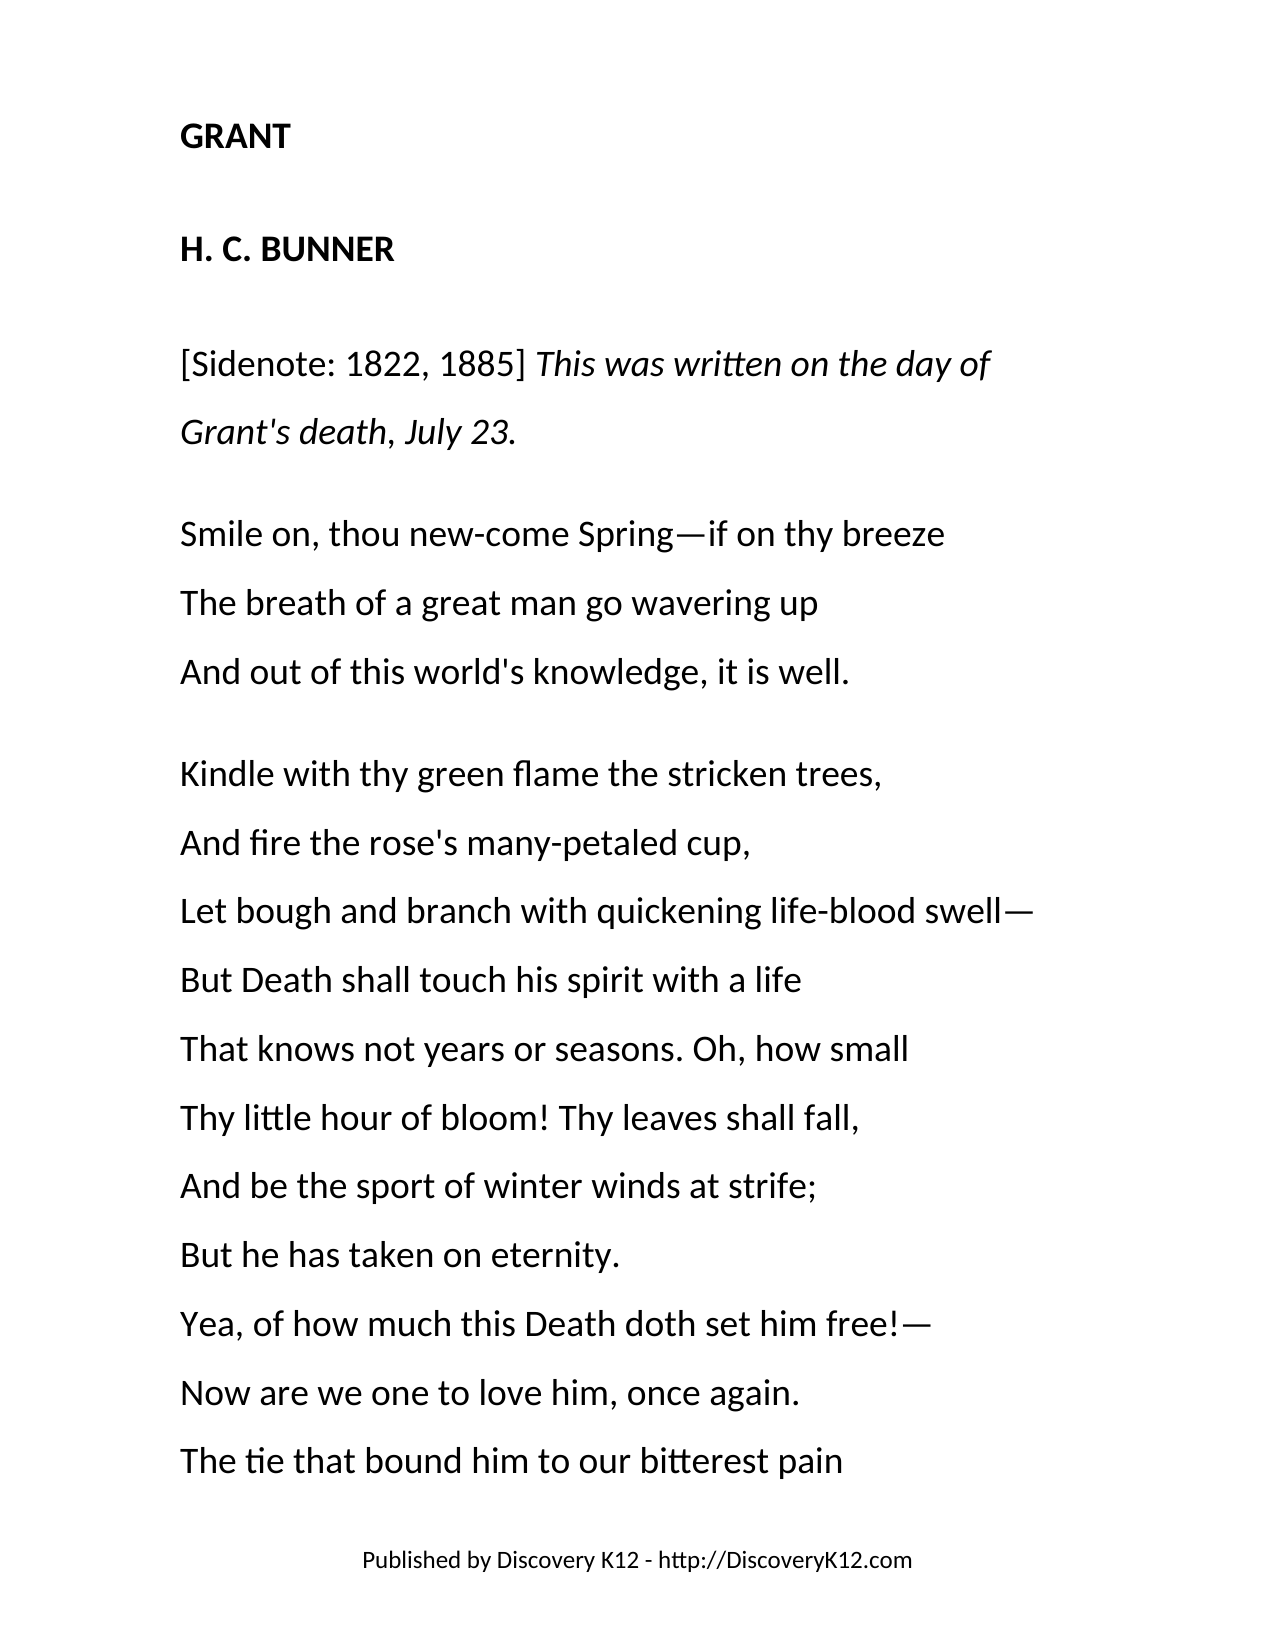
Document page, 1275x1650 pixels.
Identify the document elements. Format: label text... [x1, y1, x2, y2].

text GRANT [180, 112, 1095, 158]
text [Sidenote: 1822, 1885] This was written on the day of Grant's death, July 23. [180, 339, 1095, 454]
text H. C. BUNNER [180, 225, 1095, 271]
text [180, 750, 1095, 1483]
text Smile on, thou new-come Spring—if on thy breeze The breath of a great man go wavering up And out of this world's knowledge, it is well. [180, 510, 1095, 694]
